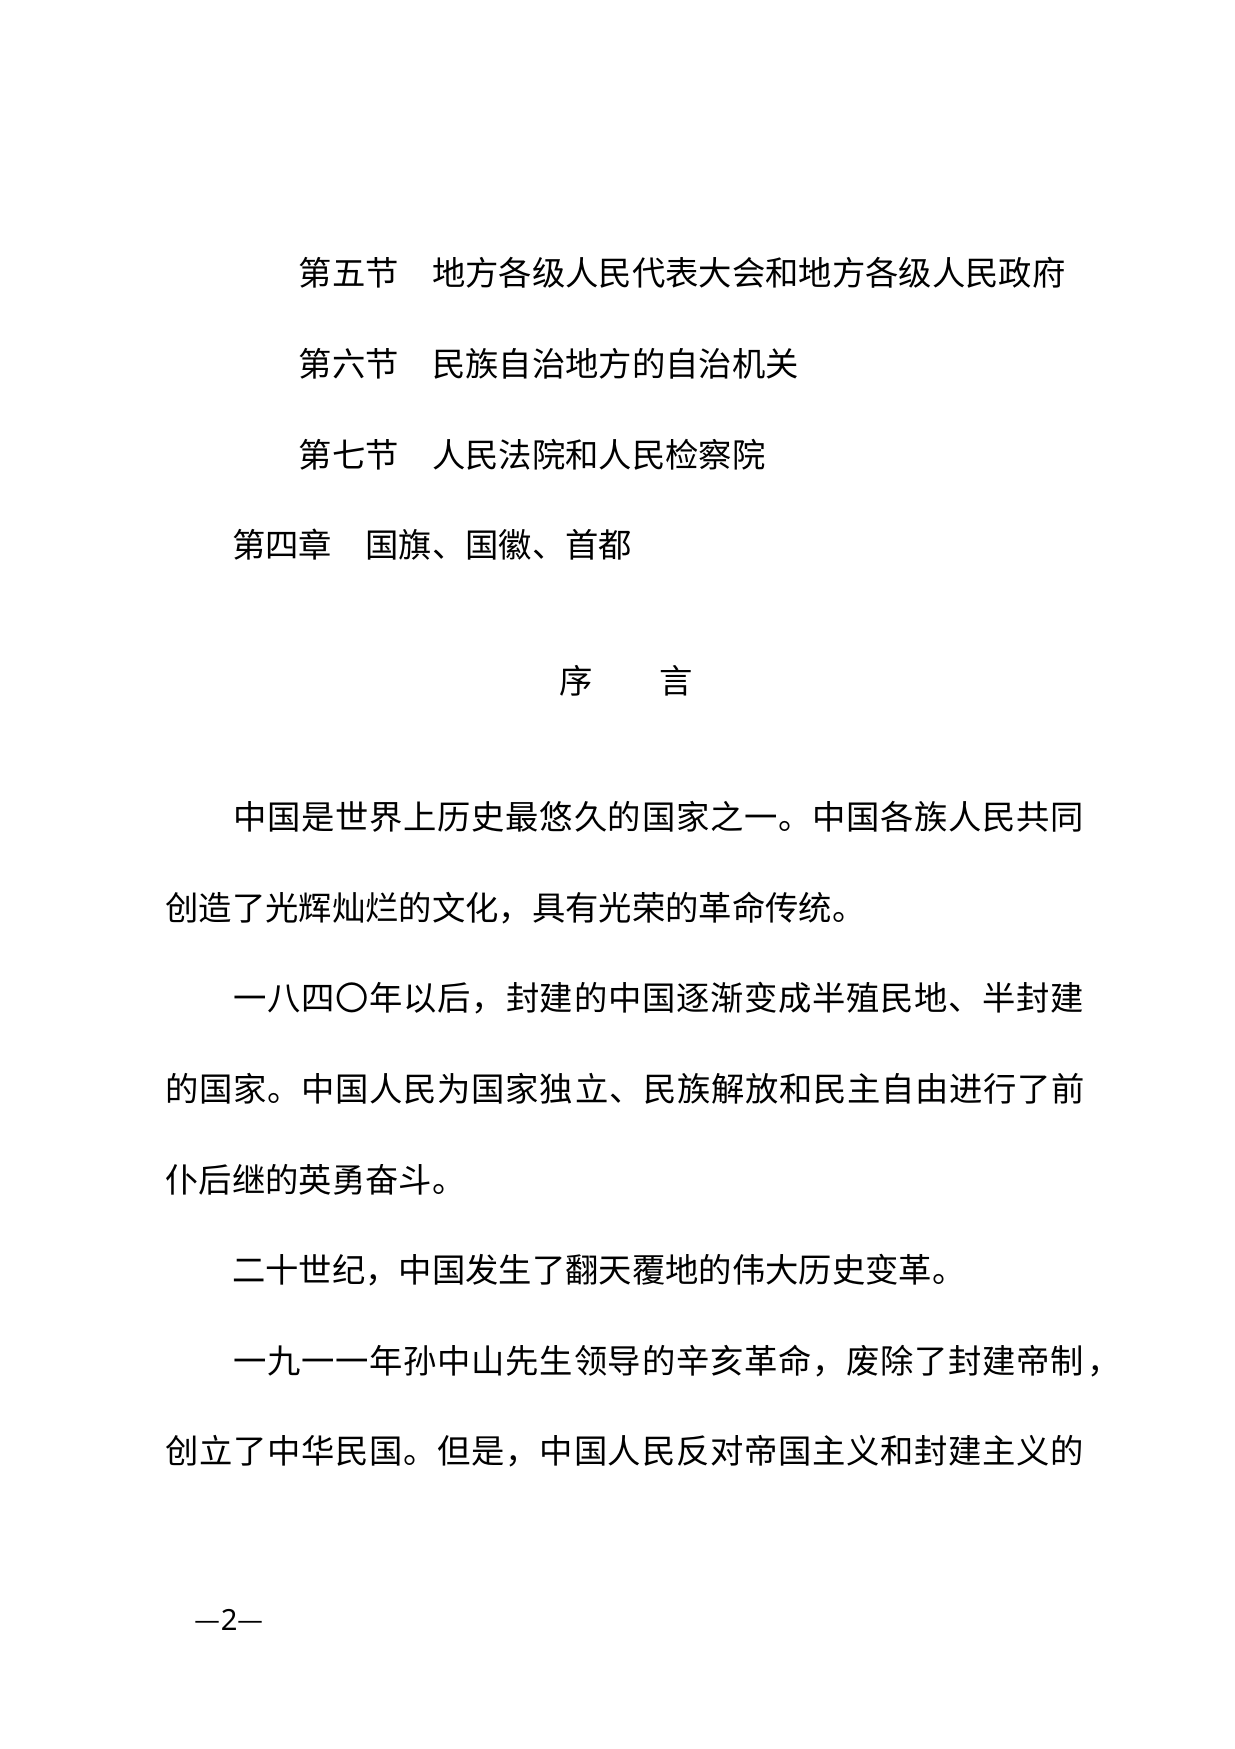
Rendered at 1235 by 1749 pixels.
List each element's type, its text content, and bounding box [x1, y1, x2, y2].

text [165, 1313, 1087, 1495]
text 中国是世界上历史最悠久的国家之一。中国各族人民共同创造了光辉灿烂的文化，具有光荣的革命传统。 [165, 770, 1087, 951]
text 二十世纪，中国发生了翻天覆地的伟大历史变革。 [165, 1223, 1087, 1313]
text 第五节 地方各级人民代表大会和地方各级人民政府 [165, 226, 1087, 317]
text 第七节 人民法院和人民检察院 [165, 407, 1087, 498]
text 一八四〇年以后，封建的中国逐渐变成半殖民地、半封建的国家。中国人民为国家独立、民族解放和民主自由进行了前仆后继的英勇奋斗。 [165, 951, 1087, 1223]
text 第六节 民族自治地方的自治机关 [165, 317, 1087, 407]
text 第四章 国旗、国徽、首都 [165, 498, 1087, 588]
text 序 言 [165, 634, 1087, 724]
